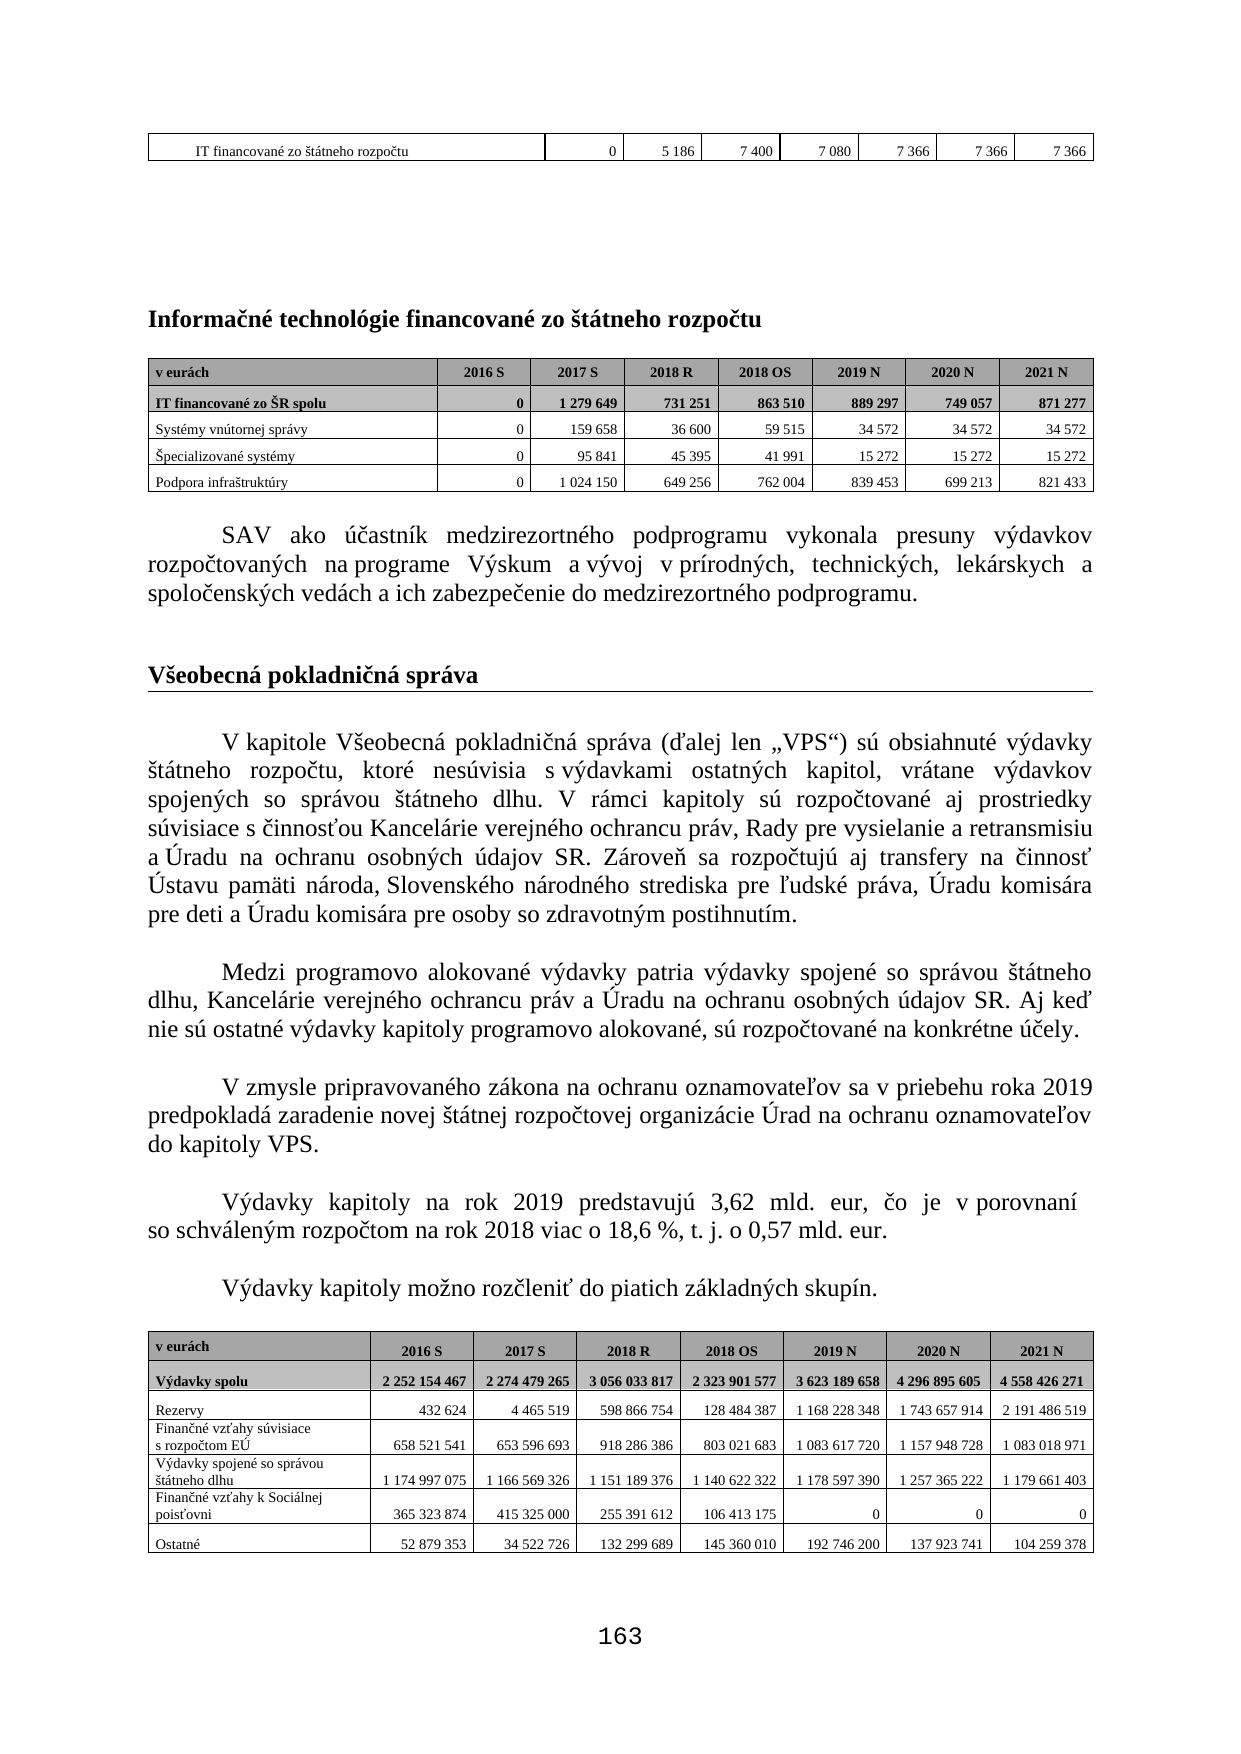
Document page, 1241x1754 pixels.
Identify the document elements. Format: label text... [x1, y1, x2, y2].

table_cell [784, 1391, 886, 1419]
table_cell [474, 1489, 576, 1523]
text Medzi programovo alokované výdavky patria výdavky spojené so správou štátneho dlhu, Kancelárie verejného ochrancu práv a Úradu na ochranu osobných údajov SR. Aj keď nie sú ostatné výdavky kapitoly programovo alokované, sú rozpočtované na konkrétne účely. [148, 957, 1093, 1043]
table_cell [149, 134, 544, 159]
text Informačné technológie financované zo štátneho rozpočtu [148, 304, 1093, 333]
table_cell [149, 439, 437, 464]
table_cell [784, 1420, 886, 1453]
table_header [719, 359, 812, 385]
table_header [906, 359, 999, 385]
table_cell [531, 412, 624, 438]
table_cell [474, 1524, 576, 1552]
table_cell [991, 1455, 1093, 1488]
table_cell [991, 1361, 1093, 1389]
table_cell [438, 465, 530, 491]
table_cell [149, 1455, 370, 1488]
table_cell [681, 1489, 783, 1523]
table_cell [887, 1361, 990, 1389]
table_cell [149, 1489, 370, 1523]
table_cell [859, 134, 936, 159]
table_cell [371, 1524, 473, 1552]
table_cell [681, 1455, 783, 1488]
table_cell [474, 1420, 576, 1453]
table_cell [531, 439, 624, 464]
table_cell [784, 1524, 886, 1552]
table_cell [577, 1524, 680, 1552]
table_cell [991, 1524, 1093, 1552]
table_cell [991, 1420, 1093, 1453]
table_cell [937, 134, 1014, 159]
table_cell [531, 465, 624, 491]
subtitle Všeobecná pokladničná správa [148, 660, 1093, 691]
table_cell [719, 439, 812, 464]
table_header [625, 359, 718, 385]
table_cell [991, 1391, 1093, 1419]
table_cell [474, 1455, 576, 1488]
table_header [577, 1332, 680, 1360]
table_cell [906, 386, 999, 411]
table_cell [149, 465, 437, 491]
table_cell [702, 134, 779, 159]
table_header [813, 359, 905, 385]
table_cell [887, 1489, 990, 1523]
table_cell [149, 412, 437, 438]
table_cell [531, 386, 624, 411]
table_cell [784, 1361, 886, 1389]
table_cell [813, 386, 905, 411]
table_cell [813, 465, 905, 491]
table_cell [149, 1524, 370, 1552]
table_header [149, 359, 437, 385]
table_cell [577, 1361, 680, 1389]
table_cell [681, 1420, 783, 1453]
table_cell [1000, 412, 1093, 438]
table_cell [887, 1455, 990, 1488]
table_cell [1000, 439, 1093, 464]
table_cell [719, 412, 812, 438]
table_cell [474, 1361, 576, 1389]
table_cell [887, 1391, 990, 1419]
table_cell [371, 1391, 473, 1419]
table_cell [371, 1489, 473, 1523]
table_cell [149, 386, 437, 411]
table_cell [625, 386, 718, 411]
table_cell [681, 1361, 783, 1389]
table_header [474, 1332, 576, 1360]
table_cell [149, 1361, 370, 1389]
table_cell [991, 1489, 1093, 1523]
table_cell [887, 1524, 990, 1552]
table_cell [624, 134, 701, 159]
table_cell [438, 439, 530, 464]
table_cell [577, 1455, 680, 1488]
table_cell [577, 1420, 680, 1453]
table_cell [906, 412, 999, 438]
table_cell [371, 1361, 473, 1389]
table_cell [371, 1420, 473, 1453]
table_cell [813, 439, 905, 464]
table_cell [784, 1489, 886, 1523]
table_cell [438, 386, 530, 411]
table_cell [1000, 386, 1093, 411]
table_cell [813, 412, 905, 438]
text V zmysle pripravovaného zákona na ochranu oznamovateľov sa v priebehu roka 2019 predpokladá zaradenie novej štátnej rozpočtovej organizácie Úrad na ochranu oznamovateľov do kapitoly VPS. [148, 1072, 1093, 1158]
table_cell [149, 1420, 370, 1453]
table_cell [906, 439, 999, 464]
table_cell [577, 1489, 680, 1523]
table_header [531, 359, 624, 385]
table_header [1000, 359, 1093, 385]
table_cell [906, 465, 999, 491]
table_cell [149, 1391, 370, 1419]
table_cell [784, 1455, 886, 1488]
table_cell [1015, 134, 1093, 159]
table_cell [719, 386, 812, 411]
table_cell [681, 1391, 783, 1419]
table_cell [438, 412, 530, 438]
text SAV ako účastník medzirezortného podprogramu vykonala presuny výdavkov rozpočtovaných na programe Výskum a vývoj v prírodných, technických, lekárskych a spoločenských vedách a ich zabezpečenie do medzirezortného podprogramu. [148, 520, 1093, 607]
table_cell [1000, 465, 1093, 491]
text V kapitole Všeobecná pokladničná správa (ďalej len „VPS“) sú obsiahnuté výdavky štátneho rozpočtu, ktoré nesúvisia s výdavkami ostatných kapitol, vrátane výdavkov spojených so správou štátneho dlhu. V rámci kapitoly sú rozpočtované aj prostriedky súvisiace s činnosťou Kancelárie verejného ochrancu práv, Rady pre vysielanie a retransmisiu a Úradu na ochranu osobných údajov SR. Zároveň sa rozpočtujú aj transfery na činnosť Ústavu pamäti národa, Slovenského národného strediska pre ľudské práva, Úradu komisára pre deti a Úradu komisára pre osoby so zdravotným postihnutím. [148, 727, 1093, 928]
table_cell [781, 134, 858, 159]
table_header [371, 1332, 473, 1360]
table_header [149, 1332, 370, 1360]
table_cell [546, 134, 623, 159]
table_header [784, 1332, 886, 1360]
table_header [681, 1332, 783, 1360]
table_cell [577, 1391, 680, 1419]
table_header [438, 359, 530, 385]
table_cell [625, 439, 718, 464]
text Výdavky kapitoly možno rozčleniť do piatich základných skupín. [148, 1273, 1093, 1302]
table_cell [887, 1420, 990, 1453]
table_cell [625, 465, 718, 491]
text Výdavky kapitoly na rok 2019 predstavujú 3,62 mld. eur, čo je v porovnaní so schváleným rozpočtom na rok 2018 viac o 18,6 %, t. j. o 0,57 mld. eur. [148, 1187, 1093, 1244]
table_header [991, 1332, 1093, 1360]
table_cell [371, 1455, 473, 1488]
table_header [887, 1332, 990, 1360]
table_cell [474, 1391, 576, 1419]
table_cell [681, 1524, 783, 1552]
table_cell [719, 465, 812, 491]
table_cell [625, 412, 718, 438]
